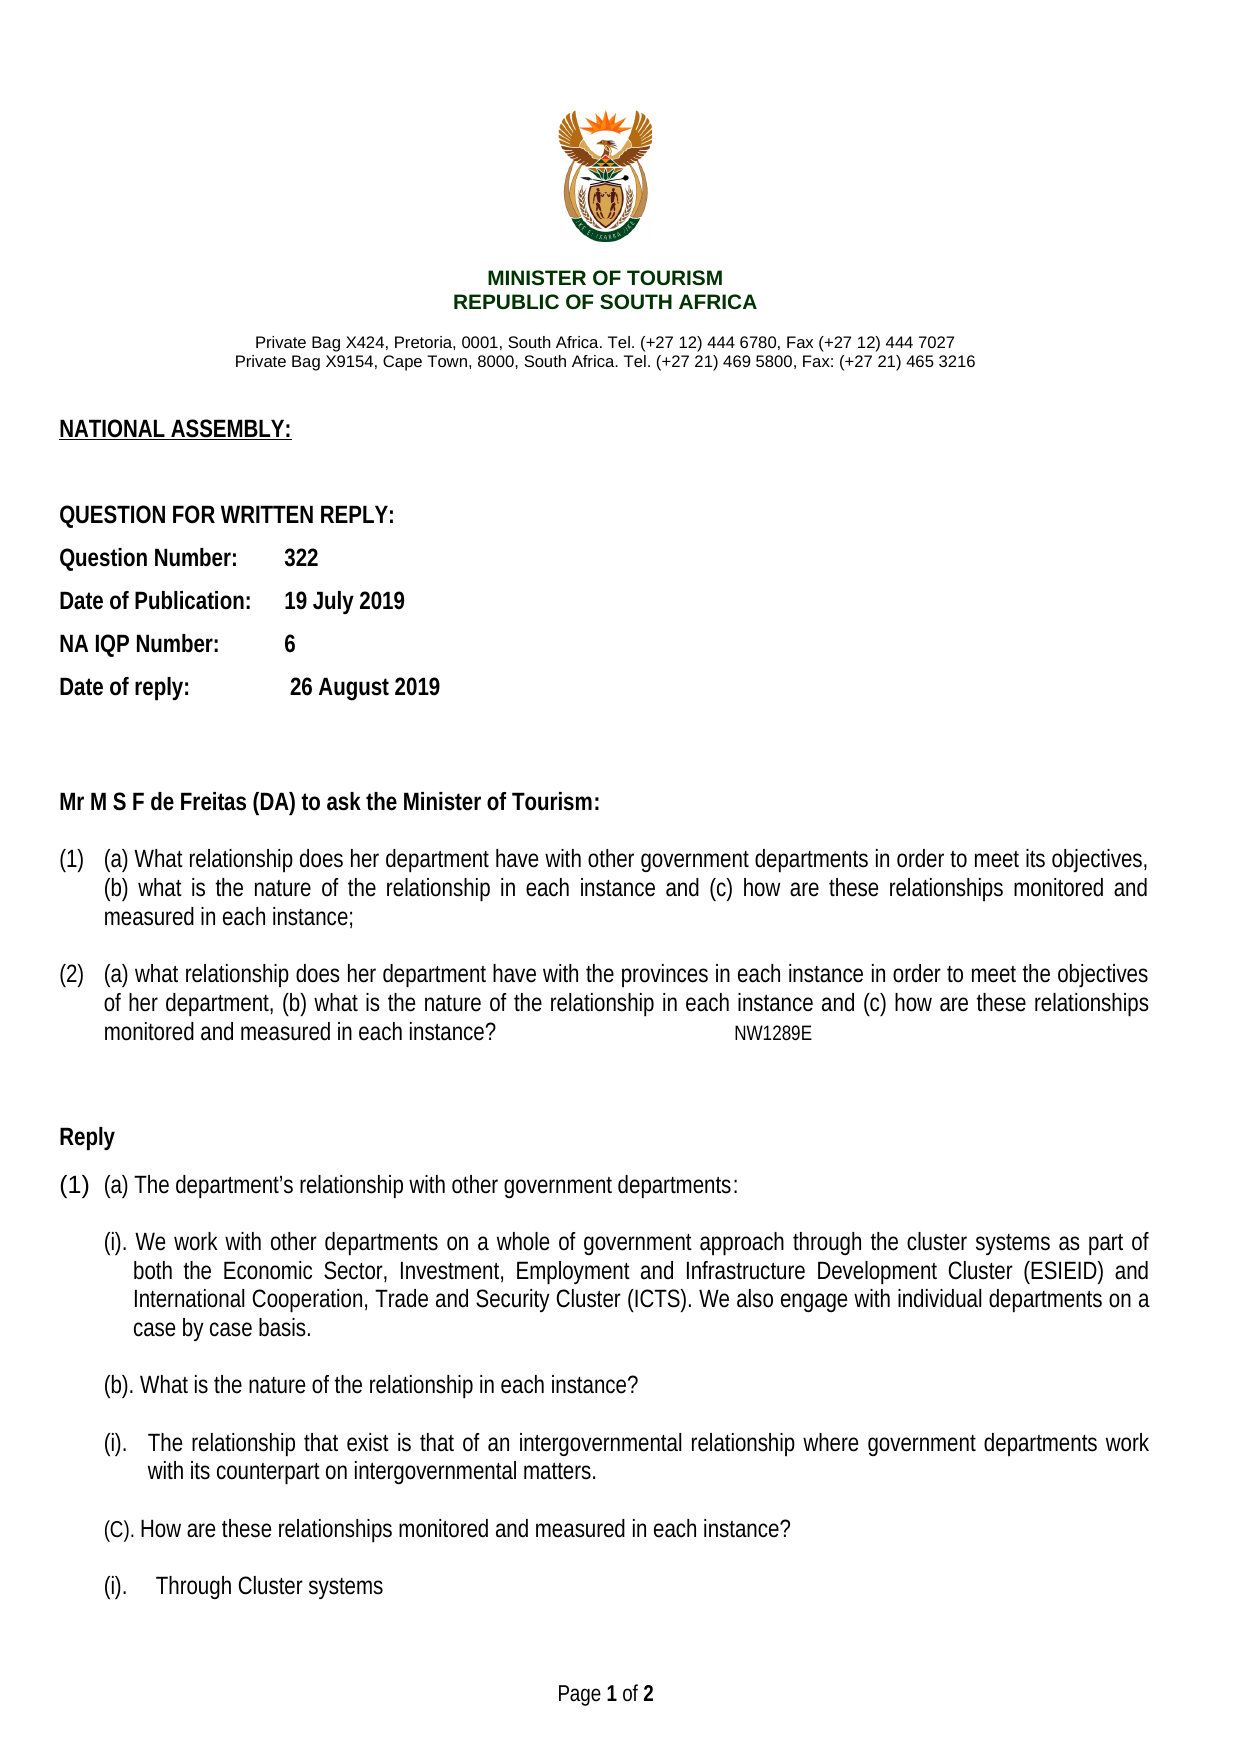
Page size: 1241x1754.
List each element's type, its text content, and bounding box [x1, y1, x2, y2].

text Reply [59, 1122, 1152, 1151]
text QUESTION FOR WRITTEN REPLY: [59, 500, 1152, 528]
text (C). How are these relationships monitored and measured in each instance? [103, 1514, 1152, 1542]
text NATIONAL ASSEMBLY: [59, 414, 1152, 443]
text Question Number: 322 [44, 543, 1152, 571]
text MINISTER OF TOURISM [59, 266, 1151, 289]
text Private Bag X424, Pretoria, 0001, South Africa. Tel. (+27 12) 444 6780, Fax (+27 12) 444 7027 [59, 333, 1151, 352]
list (a) The department’s relationship with other government departments: [59, 1170, 1152, 1198]
text (i). Through Cluster systems [103, 1571, 1152, 1599]
text (1) (a) What relationship does her department have with other government departments in order to meet its objectives, (b) what is the nature of the relationship in each instance and (c) how are these relationships monitored and measured in each instance; [59, 844, 1152, 930]
text (i). We work with other departments on a whole of government approach through the cluster systems as part of both the Economic Sector, Investment, Employment and Infrastructure Development Cluster (ESIEID) and International Cooperation, Trade and Security Cluster (ICTS). We also engage with individual departments on a case by case basis. [103, 1227, 1152, 1342]
text REPUBLIC OF SOUTH AFRICA [59, 289, 1151, 313]
text NA IQP Number: 6 [59, 628, 1152, 657]
text (2) (a) what relationship does her department have with the provinces in each instance in order to meet the objectives of her department, (b) what is the nature of the relationship in each instance and (c) how are these relationships monitored and measured in each instance? NW1289E [59, 959, 1152, 1045]
text (i). The relationship that exist is that of an intergovernmental relationship where government departments work with its counterpart on intergovernmental matters. [103, 1428, 1152, 1485]
picture [558, 110, 653, 242]
text Mr M S F de Freitas (DA) to ask the Minister of Tourism: [59, 786, 1152, 815]
text Private Bag X9154, Cape Town, 8000, South Africa. Tel. (+27 21) 469 5800, Fax: (+27 21) 465 3216 [59, 352, 1151, 371]
text Date of Publication: 19 July 2019 [44, 586, 1152, 614]
text (b). What is the nature of the relationship in each instance? [103, 1370, 1152, 1399]
text Date of reply: 26 August 2019 [59, 671, 1152, 700]
